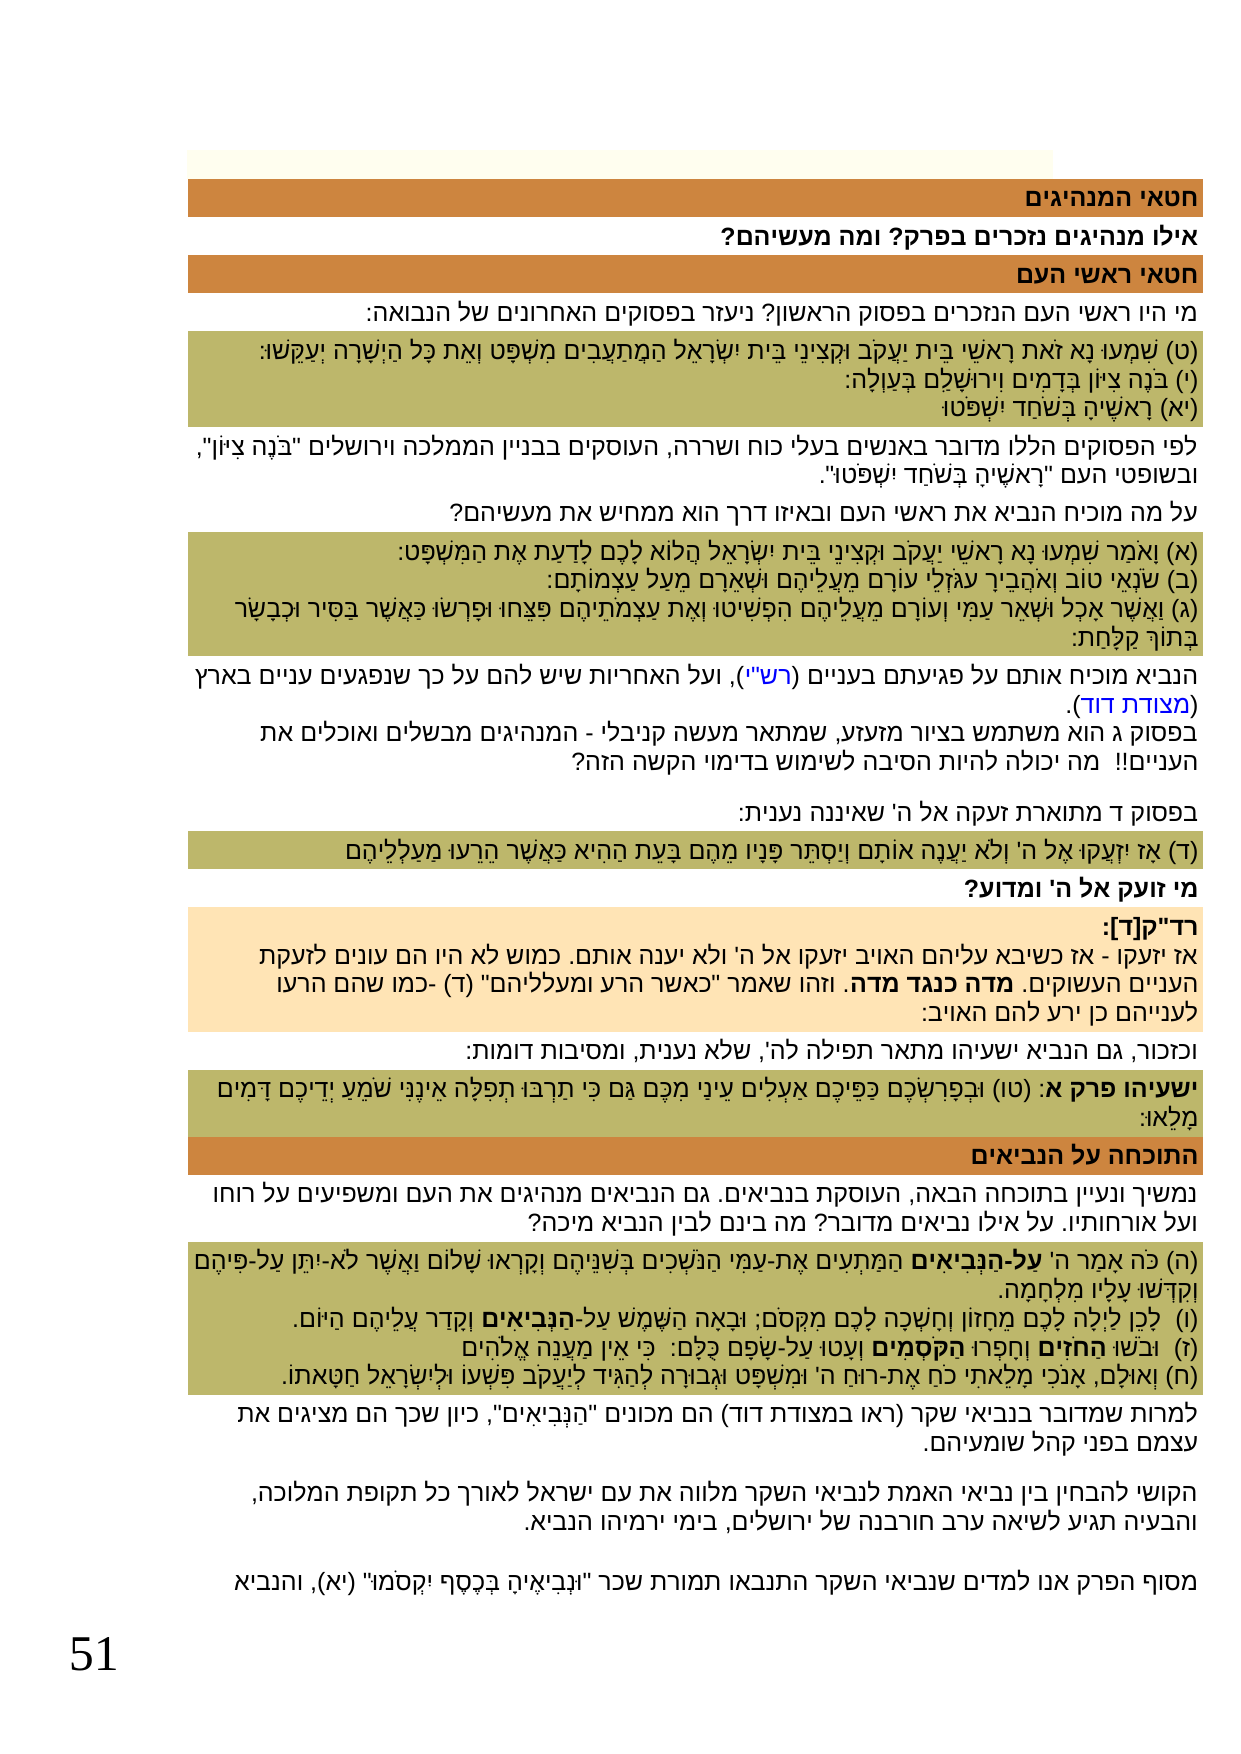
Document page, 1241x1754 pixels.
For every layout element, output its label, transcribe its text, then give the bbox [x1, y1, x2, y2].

table_cell התוכחה על הנביאים [188, 1137, 1203, 1175]
table_header חטאי המנהיגים [188, 179, 1203, 217]
table_cell למרות שמדובר בנביאי שקר (ראו במצודת דוד) הם מכונים "הַנְּבִיאִים", כיון שכך הם מציגים את עצמם בפני קהל שומעיהם. הקושי להבחין בין נביאי האמת לנביאי השקר מלווה את עם ישראל לאורך כל תקופת המלוכה, והבעיה תגיע לשיאה ערב חורבנה של ירושלים, בימי ירמיהו הנביא. [188, 1395, 1203, 1562]
table_cell מי היו ראשי העם הנזכרים בפסוק הראשון? ניעזר בפסוקים האחרונים של הנבואה: [188, 293, 1203, 331]
table_cell נמשיך ונעיין בתוכחה הבאה, העוסקת בנביאים. גם הנביאים מנהיגים את העם ומשפיעים על רוחו ועל אורחותיו. על אילו נביאים מדובר? מה בינם לבין הנביא מיכה? [188, 1175, 1203, 1242]
table_cell ישעיהו פרק א: (טו) וּבְפָרִשְׂכֶם כַּפֵּיכֶם אַעְלִים עֵינַי מִכֶּם גַּם כִּי תַרְבּוּ תְפִלָּה אֵינֶנִּי שֹׁמֵעַ יְדֵיכֶם דָּמִים מָלֵאוּ: [188, 1070, 1203, 1137]
table_cell (ט) שִׁמְעוּ נָא זֹאת רָאשֵׁי בֵּית יַעֲקֹב וּקְצִינֵי בֵּית יִשְׂרָאֵל הַמֲתַעֲבִים מִשְׁפָּט וְאֵת כָּל הַיְשָׁרָה יְעַקֵּשׁוּ: (י) בֹּנֶה צִיּוֹן בְּדָמִים וִירוּשָׁלִַם בְּעַוְלָה: (יא) רָאשֶׁיהָ בְּשֹׁחַד יִשְׁפֹּטוּ [188, 331, 1203, 427]
table_cell חטאי ראשי העם [188, 255, 1203, 293]
table_cell לפי הפסוקים הללו מדובר באנשים בעלי כוח ושררה, העוסקים בבניין הממלכה וירושלים "בֹּנֶה צִיּוֹן", ובשופטי העם "רָאשֶׁיהָ בְּשֹׁחַד יִשְׁפֹּטוּ". [188, 427, 1203, 494]
table_cell על מה מוכיח הנביא את ראשי העם ובאיזו דרך הוא ממחיש את מעשיהם? [188, 494, 1203, 532]
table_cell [188, 1562, 1203, 1600]
table_cell (ד) אָז יִזְעֲקוּ אֶל ה' וְלֹא יַעֲנֶה אוֹתָם וְיַסְתֵּר פָּנָיו מֵהֶם בָּעֵת הַהִיא כַּאֲשֶׁר הֵרֵעוּ מַעַלְלֵיהֶם [188, 831, 1203, 869]
table_cell (ה) כֹּה אָמַר ה' עַל-הַנְּבִיאִים הַמַּתְעִים אֶת-עַמִּי הַנֹּשְׁכִים בְּשִׁנֵּיהֶם וְקָרְאוּ שָׁלוֹם וַאֲשֶׁר לֹא-יִתֵּן עַל-פִּיהֶם וְקִדְּשׁוּ עָלָיו מִלְחָמָה. (ו) לָכֵן לַיְלָה לָכֶם מֵחָזוֹן וְחָשְׁכָה לָכֶם מִקְּסֹם; וּבָאָה הַשֶּׁמֶשׁ עַל-הַנְּבִיאִים וְקָדַר עֲלֵיהֶם הַיּוֹם. (ז) וּבֹשׁוּ הַחֹזִים וְחָפְרוּ הַקֹּסְמִים וְעָטוּ עַל-שָׂפָם כֻּלָּם: כִּי אֵין מַעֲנֵה אֱלֹהִים (ח) וְאוּלָם, אָנֹכִי מָלֵאתִי כֹחַ אֶת-רוּחַ ה' וּמִשְׁפָּט וּגְבוּרָה לְהַגִּיד לְיַעֲקֹב פִּשְׁעוֹ וּלְיִשְׂרָאֵל חַטָּאתוֹ. [188, 1242, 1203, 1395]
table_cell (א) וָאֹמַר שִׁמְעוּ נָא רָאשֵׁי יַעֲקֹב וּקְצִינֵי בֵּית יִשְׂרָאֵל הֲלוֹא לָכֶם לָדַעַת אֶת הַמִּשְׁפָּט: (ב) שֹׂנְאֵי טוֹב וְאֹהֲבֵירָ עגֹּזְלֵי עוֹרָם מֵעֲלֵיהֶם וּשְׁאֵרָם מֵעַל עַצְמוֹתָם: (ג) וַאֲשֶׁר אָכְל וּשְׁאֵר עַמִּי וְעוֹרָם מֵעֲלֵיהֶם הִפְשִׁיטוּ וְאֶת עַצְמֹתֵיהֶם פִּצֵּחוּ וּפָרְשׂוּ כַּאֲשֶׁר בַּסִּיר וּכְבָשָׂר בְּתוֹךְ קַלָּחַת: [188, 532, 1203, 656]
table_cell הנביא מוכיח אותם על פגיעתם בעניים (רש"י), ועל האחריות שיש להם על כך שנפגעים עניים בארץ (מצודת דוד). בפסוק ג הוא משתמש בציור מזעזע, שמתאר מעשה קניבלי - המנהיגים מבשלים ואוכלים את העניים!! מה יכולה להיות הסיבה לשימוש בדימוי הקשה הזה? בפסוק ד מתוארת זעקה אל ה' שאיננה נענית: [188, 656, 1203, 831]
table_cell רד"ק[ד]: אז יזעקו - אז כשיבא עליהם האויב יזעקו אל ה' ולא יענה אותם. כמוש לא היו הם עונים לזעקת העניים העשוקים. מדה כנגד מדה. וזהו שאמר "כאשר הרע ומעלליהם" (ד) -כמו שהם הרעו לענייהם כן ירע להם האויב: [188, 907, 1203, 1032]
table_cell מי זועק אל ה' ומדוע? [188, 869, 1203, 907]
table_cell וכזכור, גם הנביא ישעיהו מתאר תפילה לה', שלא נענית, ומסיבות דומות: [188, 1032, 1203, 1070]
table_cell אילו מנהיגים נזכרים בפרק? ומה מעשיהם? [188, 217, 1203, 255]
